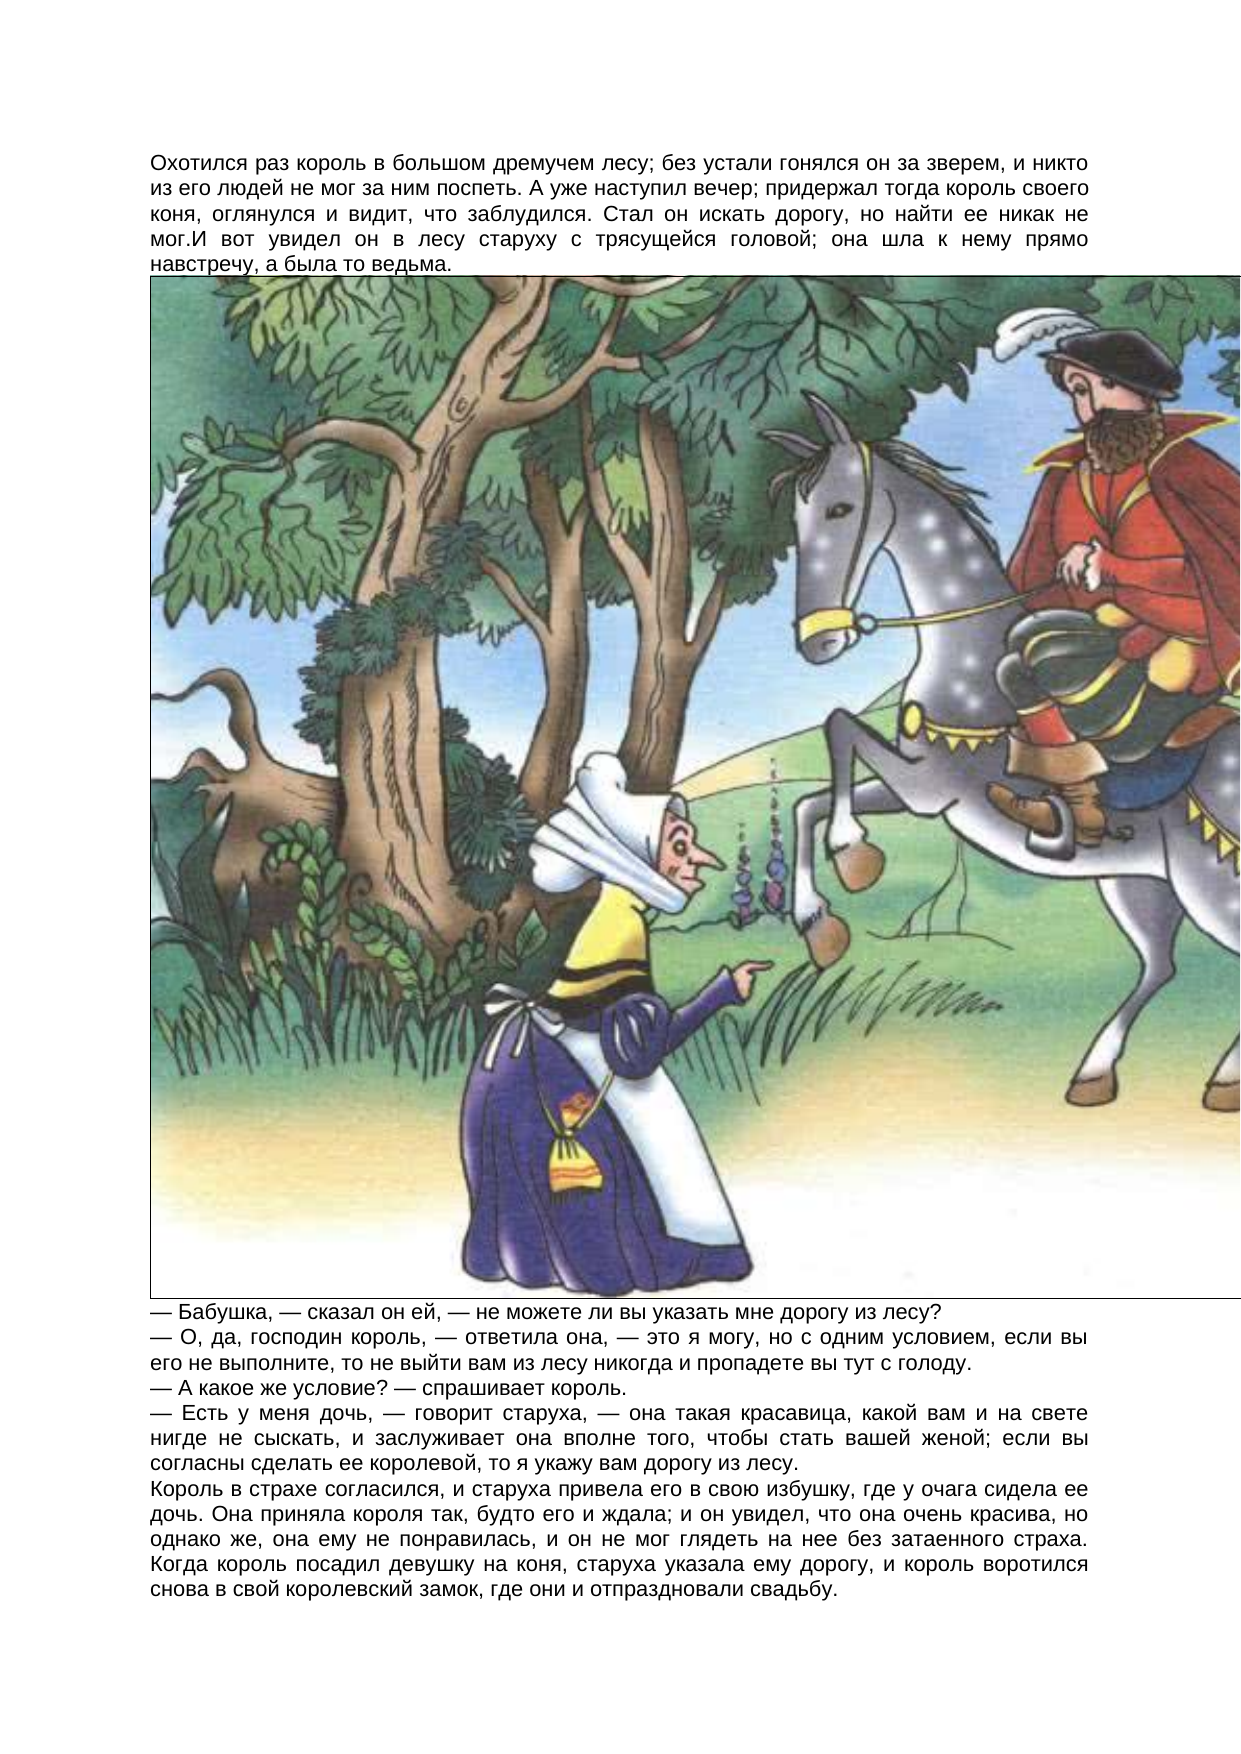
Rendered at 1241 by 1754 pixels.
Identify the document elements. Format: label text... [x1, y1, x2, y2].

text — Есть у меня дочь, — говорит старуха, — она такая красавица, какой вам и на свете нигде не сыскать, и заслуживает она вполне того, чтобы стать вашей женой; если вы согласны сделать ее королевой, то я укажу вам дорогу из лесу. [150, 1400, 1090, 1476]
picture [151, 277, 1241, 1298]
text Король в страхе согласился, и старуха привела его в свою избушку, где у очага сидела ее дочь. Она приняла короля так, будто его и ждала; и он увидел, что она очень красива, но однако же, она ему не понравилась, и он не мог глядеть на нее без затаенного страха. Когда король посадил девушку на коня, старуха указала ему дорогу, и король воротился снова в свой королевский замок, где они и отпраздновали свадьбу. [150, 1476, 1090, 1602]
text — А какое же условие? — спрашивает король. [150, 1375, 1090, 1400]
text Охотился раз король в большом дремучем лесу; без устали гонялся он за зверем, и никто из его людей не мог за ним поспеть. А уже наступил вечер; придержал тогда король своего коня, оглянулся и видит, что заблудился. Стал он искать дорогу, но найти ее никак не мог.И вот увидел он в лесу старуху с трясущейся головой; она шла к нему прямо навстречу, а была то ведьма. [150, 150, 1090, 275]
text — О, да, господин король, — ответила она, — это я могу, но с одним условием, если вы его не выполните, то не выйти вам из лесу никогда и пропадете вы тут с голоду. [150, 1324, 1090, 1375]
text — Бабушка, — сказал он ей, — не можете ли вы указать мне дорогу из лесу? [150, 1299, 1090, 1324]
